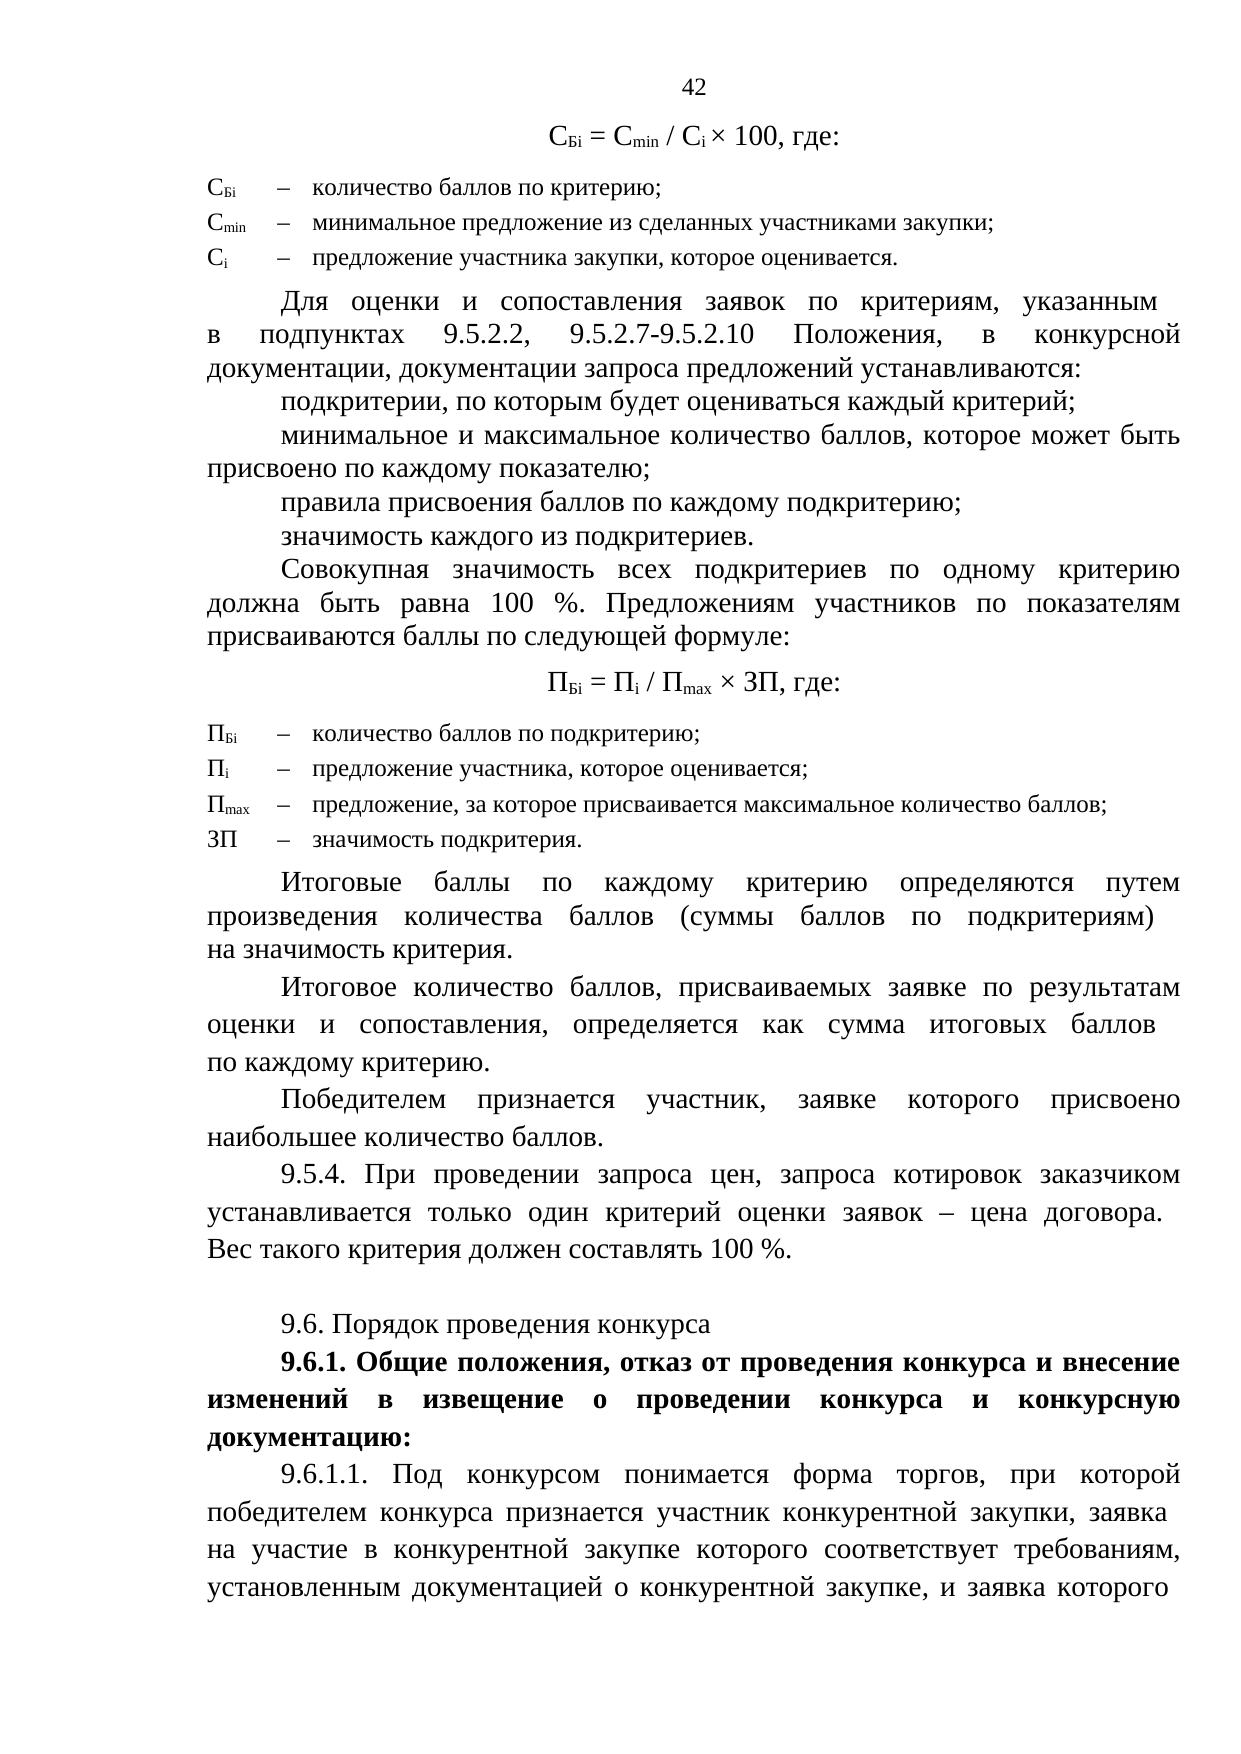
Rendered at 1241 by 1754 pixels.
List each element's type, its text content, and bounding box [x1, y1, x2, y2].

table_header СБi [196, 164, 266, 199]
table_cell минимальное предложение из сделанных участниками закупки; [301, 200, 1192, 235]
text Итоговое количество баллов, присваиваемых заявке по результатам оценки и сопоставления, определяется как сумма итоговых баллов по каждому критерию. [207, 965, 1181, 1078]
table_header ПБi [196, 710, 266, 746]
table_cell предложение, за которое присваивается максимальное количество баллов; [301, 781, 1192, 817]
table_header – [266, 710, 301, 746]
table_cell – [266, 746, 301, 781]
table_cell значимость подкритерия. [301, 817, 1192, 852]
table_cell Пmax [196, 781, 266, 817]
text значимость каждого из подкритериев. [207, 518, 1181, 551]
table_cell Сmin [196, 200, 266, 235]
table_cell – [266, 200, 301, 235]
table_header количество баллов по критерию; [301, 164, 1192, 199]
table_cell ЗП [196, 817, 266, 852]
table_cell – [266, 781, 301, 817]
text минимальное и максимальное количество баллов, которое может быть присвоено по каждому показателю; [207, 417, 1181, 484]
table_header количество баллов по подкритерию; [301, 710, 1192, 746]
table_cell предложение участника, которое оценивается; [301, 746, 1192, 781]
subtitle 9.6.1. Общие положения, отказ от проведения конкурса и внесение изменений в извещение о проведении конкурса и конкурсную документацию: [207, 1340, 1181, 1453]
table_cell Сi [196, 235, 266, 270]
text правила присвоения баллов по каждому подкритерию; [207, 484, 1181, 518]
table_cell – [266, 817, 301, 852]
table_header – [266, 164, 301, 199]
text подкритерии, по которым будет оцениваться каждый критерий; [207, 383, 1181, 417]
text СБi = Сmin / Сi × 100, где: [207, 118, 1181, 152]
text 9.5.4. При проведении запроса цен, запроса котировок заказчиком устанавливается только один критерий оценки заявок – цена договора. Вес такого критерия должен составлять 100 %. [207, 1153, 1181, 1265]
table_cell предложение участника закупки, которое оценивается. [301, 235, 1192, 270]
text ПБi = Пi / Пmax × ЗП, где: [207, 664, 1181, 698]
table_cell Пi [196, 746, 266, 781]
text Итоговые баллы по каждому критерию определяются путем произведения количества баллов (суммы баллов по подкритериям) на значимость критерия. [207, 864, 1181, 965]
text Победителем признается участник, заявке которого присвоено наибольшее количество баллов. [207, 1078, 1181, 1153]
table_cell – [266, 235, 301, 270]
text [207, 1453, 1181, 1603]
text Совокупная значимость всех подкритериев по одному критерию должна быть равна 100 %. Предложениям участников по показателям присваиваются баллы по следующей формуле: [207, 551, 1181, 652]
subtitle 9.6. Порядок проведения конкурса [207, 1303, 1181, 1340]
text Для оценки и сопоставления заявок по критериям, указанным в подпунктах 9.5.2.2, 9.5.2.7-9.5.2.10 Положения, в конкурсной документации, документации запроса предложений устанавливаются: [207, 283, 1181, 383]
